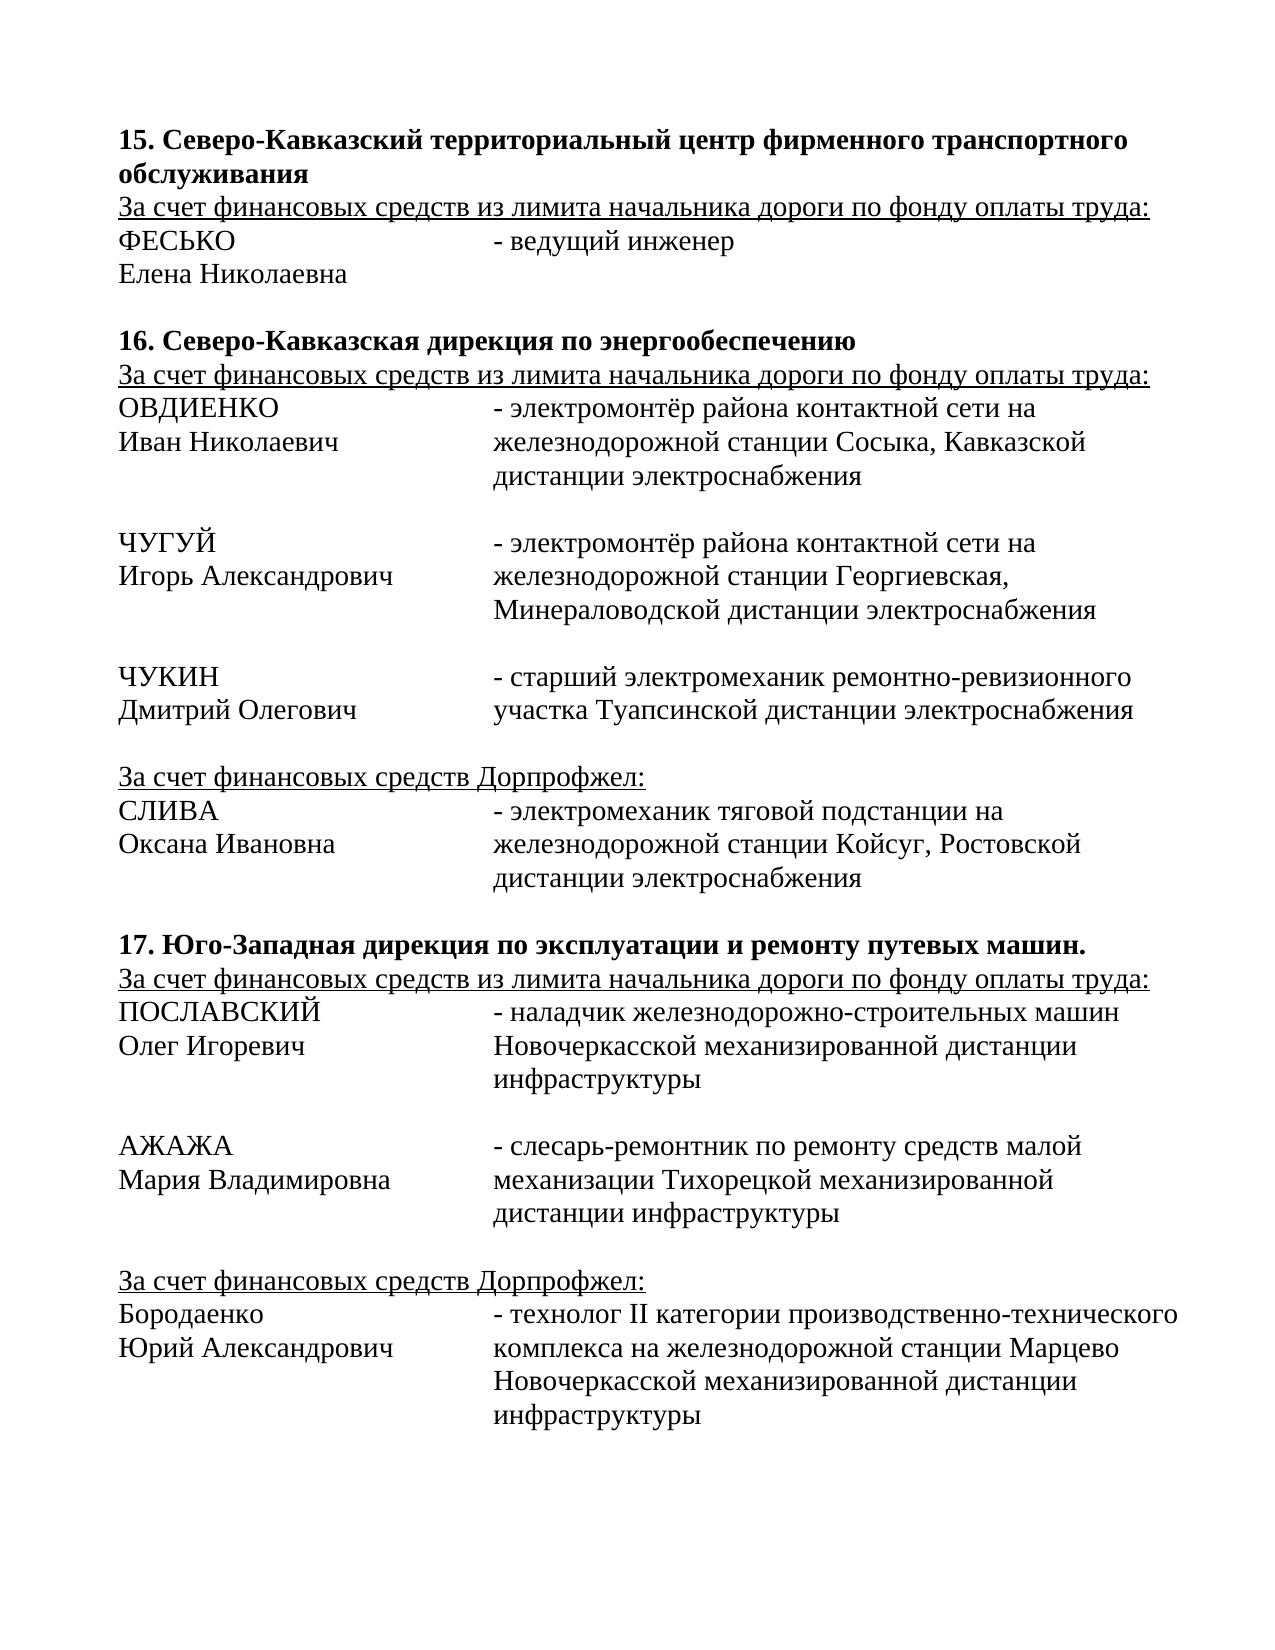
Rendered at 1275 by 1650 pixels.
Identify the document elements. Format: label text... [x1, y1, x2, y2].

text ОВДИЕНКО - электромонтёр района контактной сети на [118, 391, 1186, 424]
text Игорь Александрович железнодорожной станции Георгиевская, [118, 558, 1186, 592]
text 16. Северо-Кавказская дирекция по энергообеспечению [118, 323, 1186, 357]
text 17. Юго-Западная дирекция по эксплуатации и ремонту путевых машин. [118, 927, 1186, 961]
text СЛИВА - электромеханик тяговой подстанции на [118, 793, 1186, 827]
text Елена Николаевна [118, 256, 1186, 290]
text ПОСЛАВСКИЙ - наладчик железнодорожно-строительных машин [118, 994, 1186, 1028]
text Бородаенко - технолог II категории производственно-технического [118, 1296, 1186, 1330]
text ФЕСЬКО - ведущий инженер [118, 223, 1186, 256]
text ЧУКИН - старший электромеханик ремонтно-ревизионного [118, 659, 1186, 692]
text Иван Николаевич железнодорожной станции Сосыка, Кавказской [118, 424, 1186, 458]
text За счет финансовых средств из лимита начальника дороги по фонду оплаты труда: [118, 189, 1186, 223]
text дистанции электроснабжения [418, 458, 1186, 491]
text обслуживания [118, 156, 1186, 189]
text АЖАЖА - слесарь-ремонтник по ремонту средств малой [118, 1128, 1186, 1162]
text Олег Игоревич Новочеркасской механизированной дистанции [118, 1028, 1186, 1061]
text Оксана Ивановна железнодорожной станции Койсуг, Ростовской [118, 827, 1186, 860]
text Юрий Александрович комплекса на железнодорожной станции Марцево [118, 1330, 1186, 1363]
text ЧУГУЙ - электромонтёр района контактной сети на [118, 525, 1186, 558]
text Новочеркасской механизированной дистанции [493, 1363, 1186, 1397]
text дистанции электроснабжения [418, 860, 1186, 894]
text Минераловодской дистанции электроснабжения [418, 592, 1186, 625]
text инфраструктуры [493, 1397, 1186, 1430]
text Дмитрий Олегович участка Туапсинской дистанции электроснабжения [118, 692, 1186, 726]
text За счет финансовых средств Дорпрофжел: [118, 759, 1186, 793]
text Мария Владимировна механизации Тихорецкой механизированной дистанции инфраструктуры [118, 1162, 1186, 1229]
text 15. Северо-Кавказский территориальный центр фирменного транспортного [118, 122, 1186, 156]
text За счет финансовых средств Дорпрофжел: [118, 1263, 1186, 1296]
text За счет финансовых средств из лимита начальника дороги по фонду оплаты труда: [118, 357, 1186, 391]
text За счет финансовых средств из лимита начальника дороги по фонду оплаты труда: [118, 961, 1186, 994]
text инфраструктуры [418, 1061, 1186, 1095]
